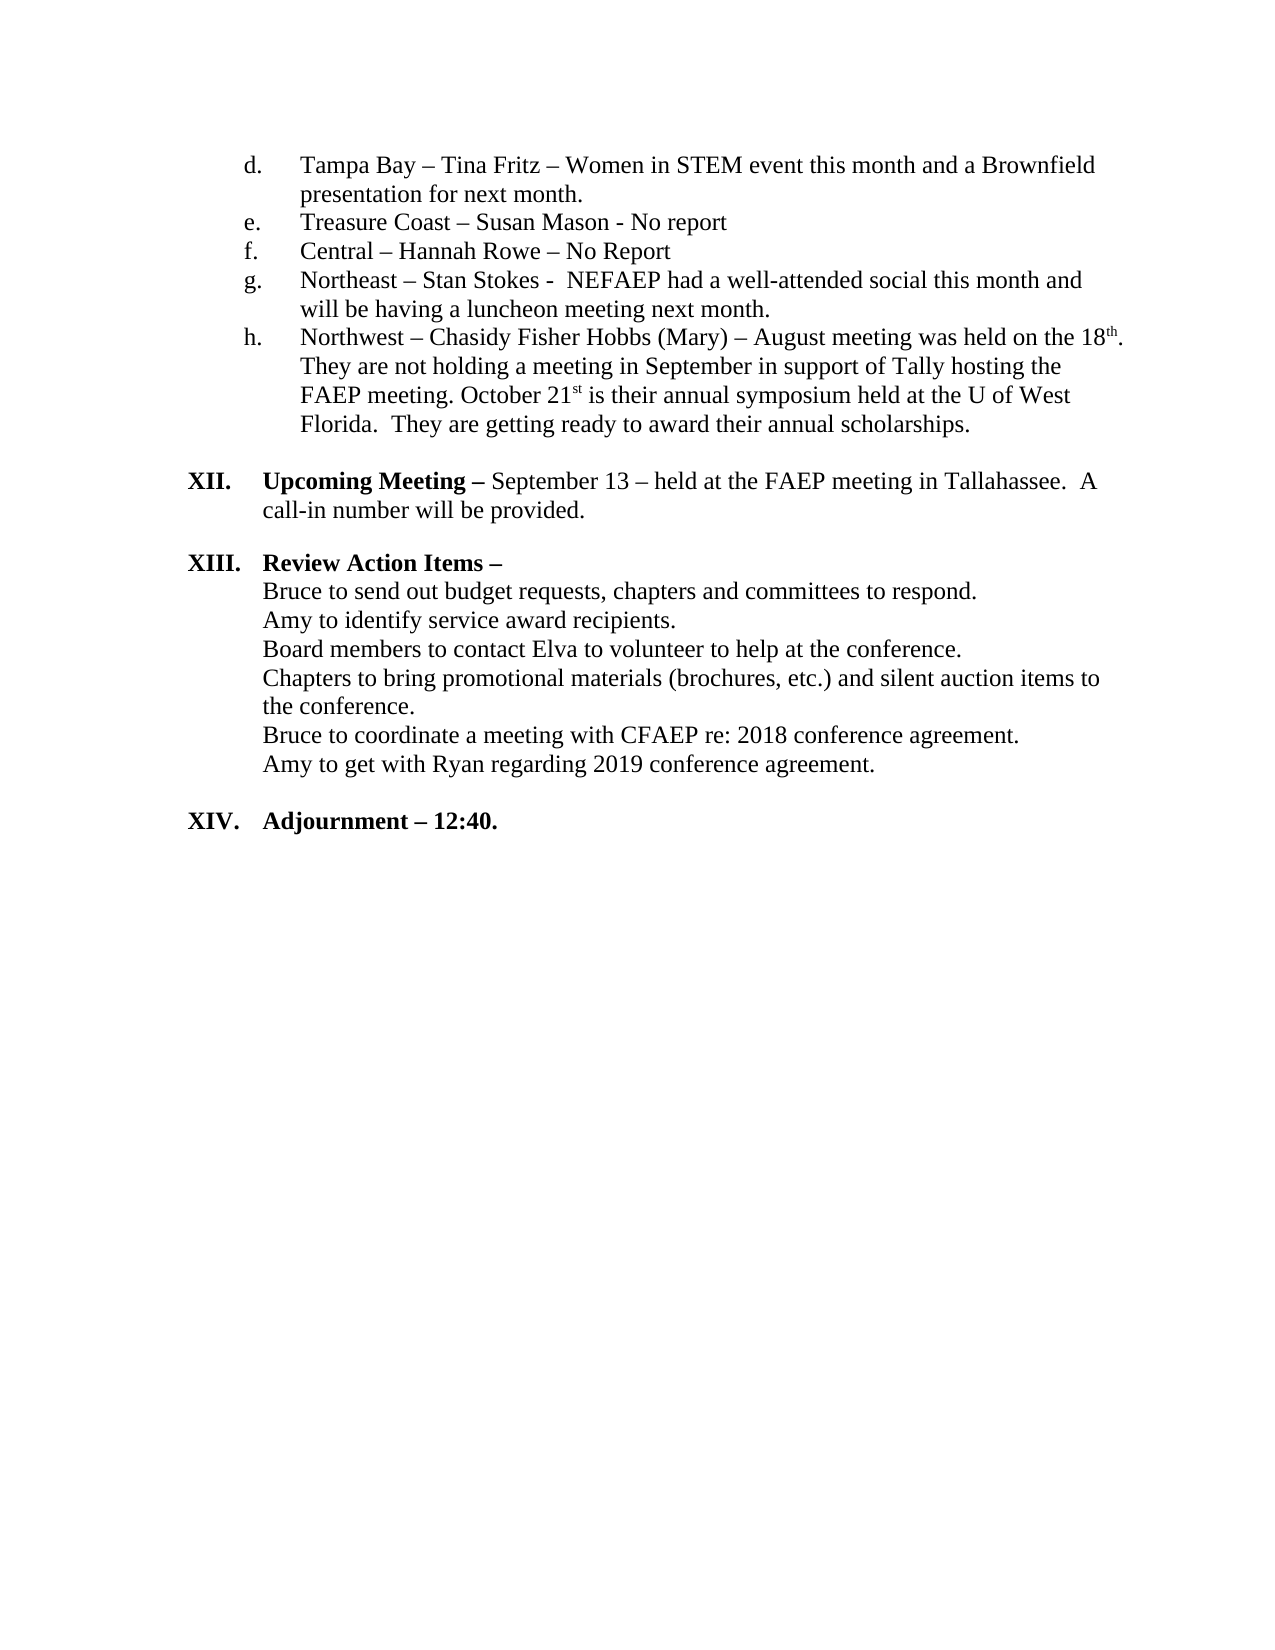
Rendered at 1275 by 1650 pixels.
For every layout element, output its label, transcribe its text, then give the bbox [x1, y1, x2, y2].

list Bruce to coordinate a meeting with CFAEP re: 2018 conference agreement. [262, 720, 1125, 749]
list Tampa Bay – Tina Fritz – Women in STEM event this month and a Brownfield presentation for next month. [244, 150, 1125, 207]
list Treasure Coast – Susan Mason - No report [244, 207, 1125, 236]
list Bruce to send out budget requests, chapters and committees to respond. [262, 576, 1125, 605]
list Board members to contact Elva to volunteer to help at the conference. [262, 634, 1125, 663]
list Review Action Items – [187, 548, 1125, 576]
list Upcoming Meeting – September 13 – held at the FAEP meeting in Tallahassee. A call-in number will be provided. [187, 466, 1125, 548]
list Adjournment – 12:40. [187, 806, 1125, 835]
list Central – Hannah Rowe – No Report [244, 236, 1125, 265]
list Amy to get with Ryan regarding 2019 conference agreement. [262, 749, 1125, 778]
list Chapters to bring promotional materials (brochures, etc.) and silent auction items to the conference. [262, 663, 1125, 720]
list Northwest – Chasidy Fisher Hobbs (Mary) – August meeting was held on the 18th. They are not holding a meeting in September in support of Tally hosting the FAEP meeting. October 21st is their annual symposium held at the U of West Florida. They are getting ready to award their annual scholarships. [244, 322, 1125, 437]
list Northeast – Stan Stokes - NEFAEP had a well-attended social this month and will be having a luncheon meeting next month. [244, 265, 1125, 322]
list Amy to identify service award recipients. [262, 605, 1125, 634]
